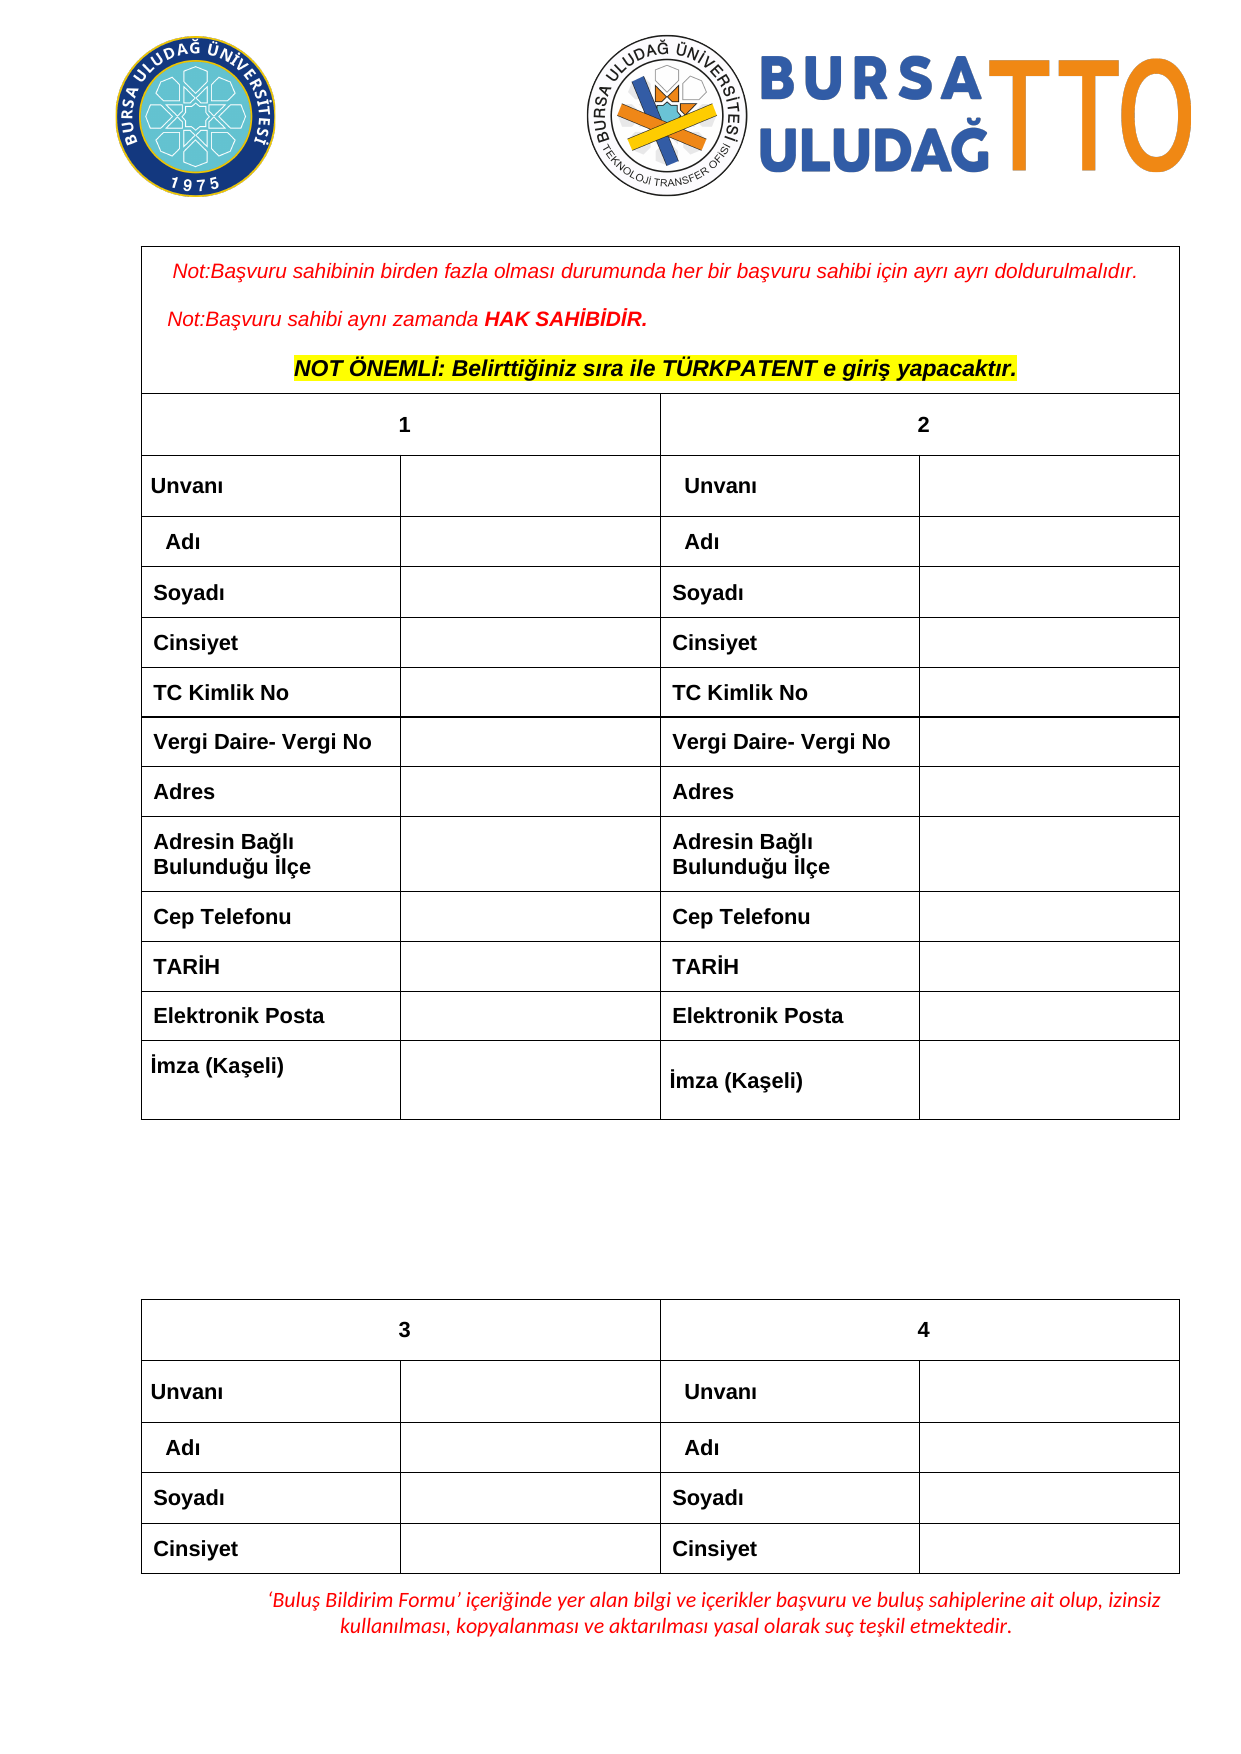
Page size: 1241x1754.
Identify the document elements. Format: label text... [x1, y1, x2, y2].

table_cell [920, 668, 1179, 716]
table_cell Cinsiyet [661, 1524, 919, 1572]
table_cell [401, 767, 660, 816]
table_cell İmza (Kaşeli) [142, 1041, 400, 1119]
table_cell Soyadı [142, 567, 400, 617]
table_cell [920, 817, 1179, 891]
table_cell Elektronik Posta [142, 992, 400, 1040]
picture [115, 36, 276, 197]
table_cell İmza (Kaşeli) [661, 1041, 919, 1119]
table_cell [401, 718, 660, 766]
table_cell TARİH [661, 942, 919, 991]
table_cell Soyadı [142, 1473, 400, 1523]
table_cell [920, 718, 1179, 766]
table_cell [401, 618, 660, 667]
table_cell Soyadı [661, 567, 919, 617]
table_cell Soyadı [661, 1473, 919, 1523]
table_cell 1 [142, 394, 660, 454]
table_cell TC Kimlik No [661, 668, 919, 716]
table_cell Adı [142, 1423, 400, 1472]
table_cell Adı [661, 517, 919, 566]
table_cell Cinsiyet [142, 618, 400, 667]
table_cell [401, 1524, 660, 1572]
table_cell TC Kimlik No [142, 668, 400, 716]
table_cell [920, 1361, 1179, 1422]
table_cell [920, 1041, 1179, 1119]
table_cell [920, 618, 1179, 667]
table_cell [401, 1423, 660, 1472]
table_cell Cinsiyet [142, 1524, 400, 1572]
table_cell [401, 1041, 660, 1119]
table_cell [920, 992, 1179, 1040]
table_cell Vergi Daire- Vergi No [142, 718, 400, 766]
table_header 4 [661, 1300, 1179, 1360]
table_cell [920, 1524, 1179, 1572]
table_cell Unvanı [661, 456, 919, 516]
table_cell [401, 456, 660, 516]
table_cell 2 [661, 394, 1179, 454]
table_cell [401, 517, 660, 566]
table_cell Cinsiyet [661, 618, 919, 667]
table_cell [401, 817, 660, 891]
table_cell [401, 942, 660, 991]
table_cell [920, 942, 1179, 991]
table_cell Adres [142, 767, 400, 816]
table_cell [920, 767, 1179, 816]
table_cell Adres [661, 767, 919, 816]
table_cell Unvanı [142, 1361, 400, 1422]
table_cell [920, 1473, 1179, 1523]
table_cell [401, 892, 660, 941]
table_cell [920, 892, 1179, 941]
table_cell Adı [142, 517, 400, 566]
table_cell [920, 567, 1179, 617]
table_cell [401, 1473, 660, 1523]
table_cell [401, 992, 660, 1040]
table_cell TARİH [142, 942, 400, 991]
table_cell Adresin Bağlı Bulunduğu İlçe [142, 817, 400, 891]
table_cell Adı [661, 1423, 919, 1472]
table_cell [920, 456, 1179, 516]
table_cell Vergi Daire- Vergi No [661, 718, 919, 766]
table_cell Adresin Bağlı Bulunduğu İlçe [661, 817, 919, 891]
picture [586, 34, 1192, 197]
table_cell [920, 517, 1179, 566]
table_cell Cep Telefonu [661, 892, 919, 941]
table_cell Unvanı [142, 456, 400, 516]
table_cell [401, 1361, 660, 1422]
table_cell Elektronik Posta [661, 992, 919, 1040]
table_cell [401, 668, 660, 716]
table_header 3 [142, 1300, 660, 1360]
table_cell Unvanı [661, 1361, 919, 1422]
table_cell [401, 567, 660, 617]
table_cell Cep Telefonu [142, 892, 400, 941]
table_cell [920, 1423, 1179, 1472]
